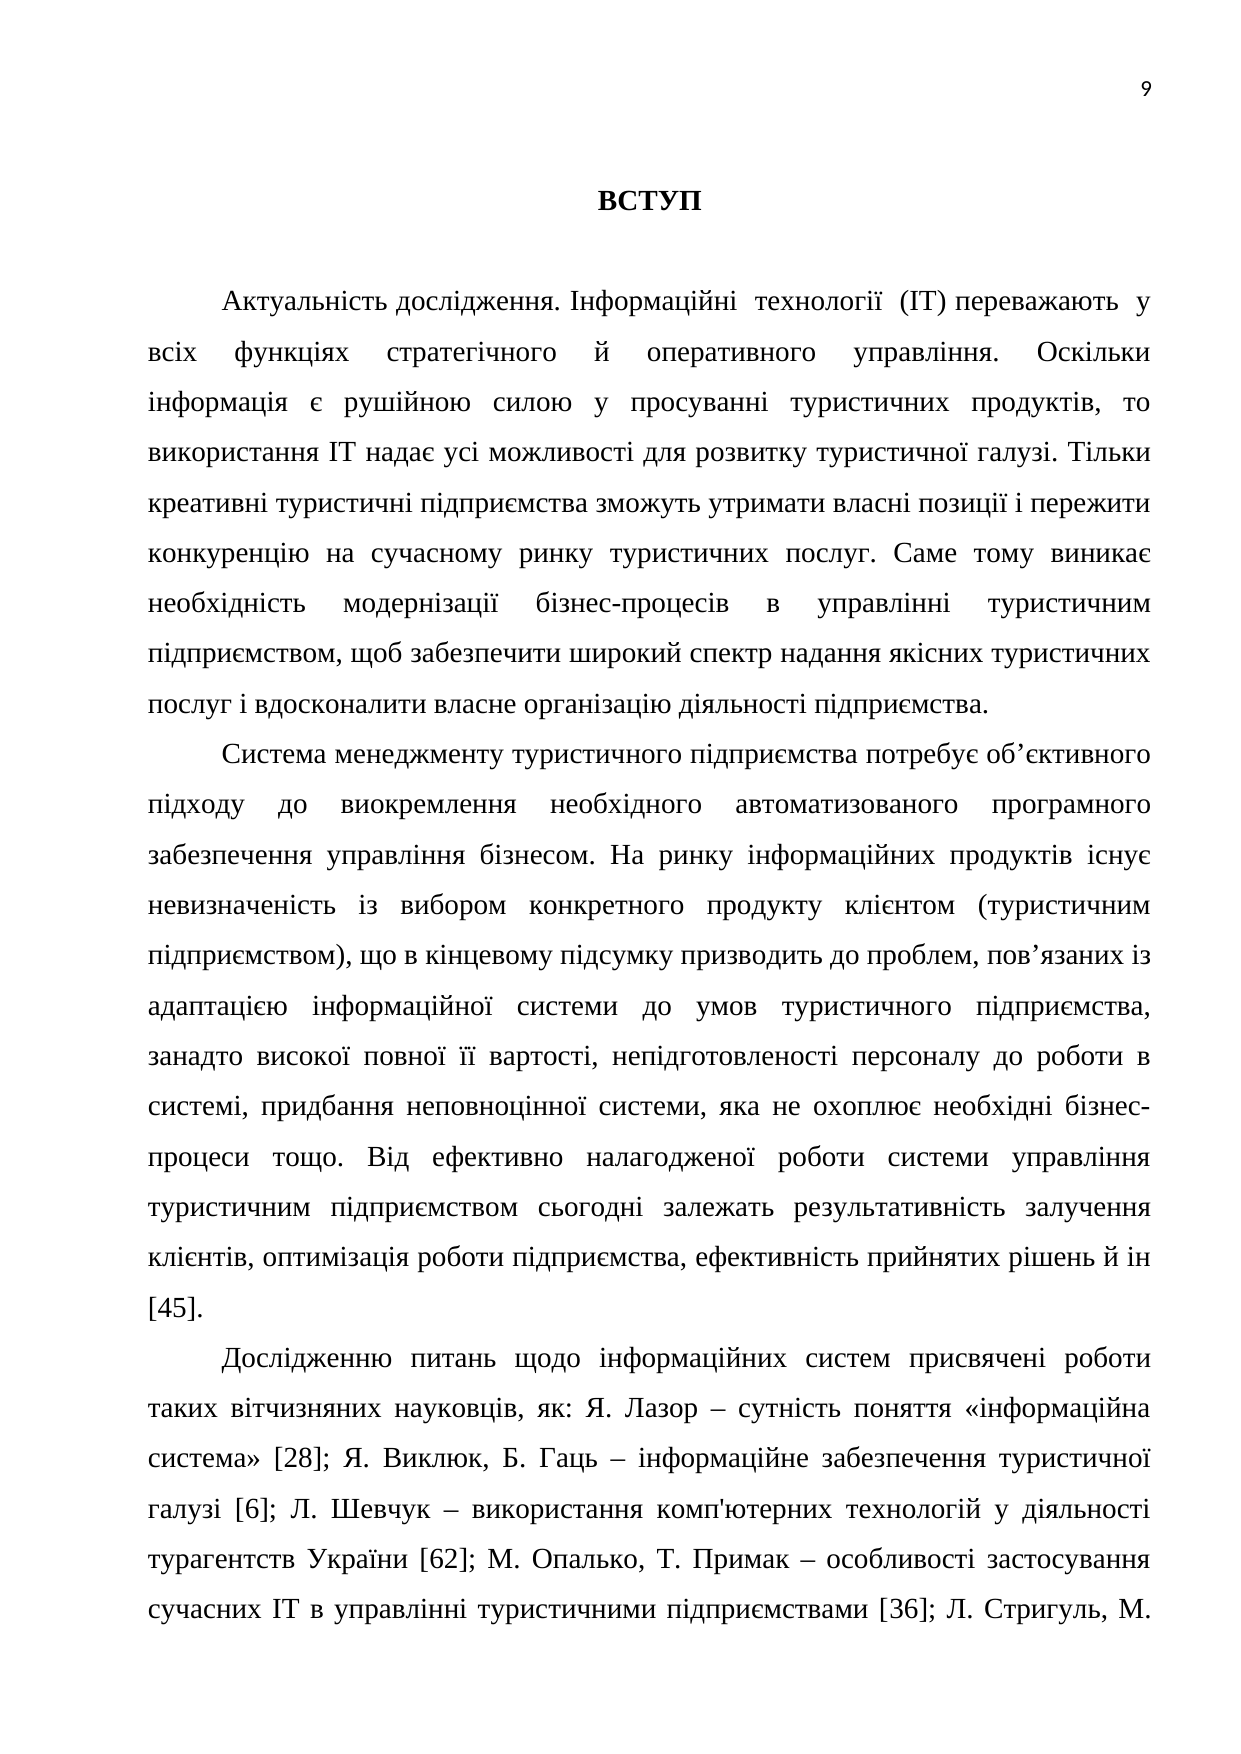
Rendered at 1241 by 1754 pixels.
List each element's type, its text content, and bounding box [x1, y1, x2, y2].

text Актуальність дослідження. Інформаційні технології (ІТ) переважають у всіх функціях стратегічного й оперативного управління. Оскільки інформація є рушійною силою у просуванні туристичних продуктів, то використання ІТ надає усі можливості для розвитку туристичної галузі. Тільки креативні туристичні підприємства зможуть утримати власні позиції і пережити конкуренцію на сучасному ринку туристичних послуг. Саме тому виникає необхідність модернізації бізнес-процесів в управлінні туристичним підприємством, щоб забезпечити широкий спектр надання якісних туристичних послуг і вдосконалити власне організацію діяльності підприємства. [148, 283, 1152, 719]
text Система менеджменту туристичного підприємства потребує об’єктивного підходу до виокремлення необхідного автоматизованого програмного забезпечення управління бізнесом. На ринку інформаційних продуктів існує невизначеність із вибором конкретного продукту клієнтом (туристичним підприємством), що в кінцевому підсумку призводить до проблем, пов’язаних із адаптацією інформаційної системи до умов туристичного підприємства, занадто високої повної її вартості, непідготовленості персоналу до роботи в системі, придбання неповноцінної системи, яка не охоплює необхідні бізнес-процеси тощо. Від ефективно налагодженої роботи системи управління туристичним підприємством сьогодні залежать результативність залучення клієнтів, оптимізація роботи підприємства, ефективність прийнятих рішень й ін [45]. [148, 736, 1152, 1323]
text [148, 1340, 1152, 1625]
subtitle ВСТУП [148, 183, 1152, 216]
